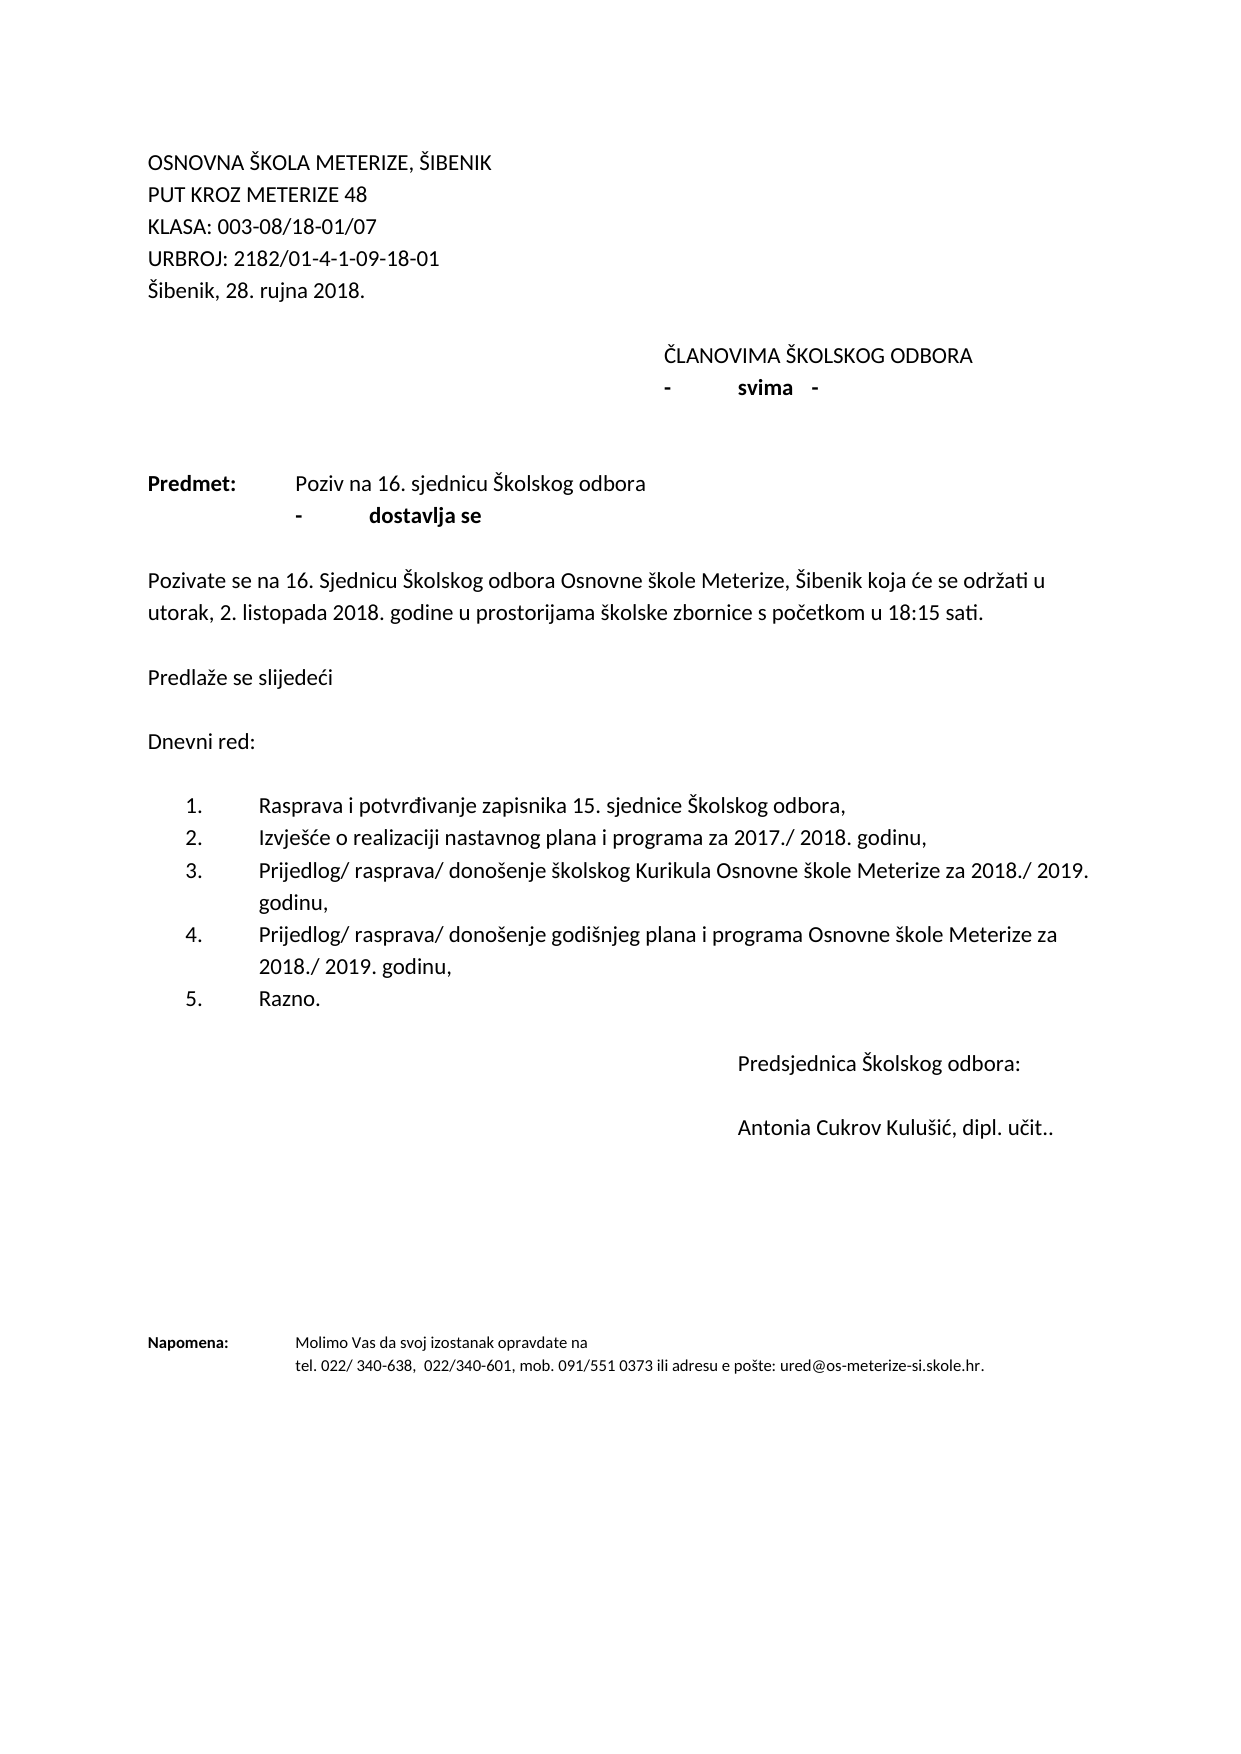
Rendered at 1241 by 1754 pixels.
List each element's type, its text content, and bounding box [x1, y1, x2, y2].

text URBROJ: 2182/01-4-1-09-18-01 [148, 244, 1093, 272]
text PUT KROZ METERIZE 48 [148, 180, 1093, 208]
list Razno. [185, 984, 1093, 1012]
text Predsjednica Školskog odbora: [738, 1049, 1093, 1077]
text Dnevni red: [148, 727, 1093, 755]
text KLASA: 003-08/18-01/07 [148, 212, 1093, 240]
text Napomena: Molimo Vas da svoj izostanak opravdate na [148, 1332, 1093, 1352]
text tel. 022/ 340-638, 022/340-601, mob. 091/551 0373 ili adresu e pošte: ured@os-meterize-si.skole.hr. [148, 1355, 1093, 1376]
list Izvješće o realizaciji nastavnog plana i programa za 2017./ 2018. godinu, [185, 823, 1093, 852]
list Prijedlog/ rasprava/ donošenje školskog Kurikula Osnovne škole Meterize za 2018./ 2019. godinu, [185, 856, 1093, 916]
list Prijedlog/ rasprava/ donošenje godišnjeg plana i programa Osnovne škole Meterize za 2018./ 2019. godinu, [185, 920, 1093, 980]
text Šibenik, 28. rujna 2018. [148, 276, 1093, 304]
list Rasprava i potvrđivanje zapisnika 15. sjednice Školskog odbora, [185, 791, 1093, 819]
text Pozivate se na 16. Sjednicu Školskog odbora Osnovne škole Meterize, Šibenik koja će se održati u utorak, 2. listopada 2018. godine u prostorijama školske zbornice s početkom u 18:15 sati. [148, 566, 1093, 626]
text OSNOVNA ŠKOLA METERIZE, ŠIBENIK [148, 148, 1093, 176]
text Predmet: Poziv na 16. sjednicu Školskog odbora [148, 469, 1093, 497]
text - dostavlja se [221, 502, 1093, 530]
text Antonia Cukrov Kulušić, dipl. učit.. [664, 1113, 1093, 1141]
text - svima - [590, 373, 1093, 401]
text ČLANOVIMA ŠKOLSKOG ODBORA [148, 341, 1093, 369]
text Predlaže se slijedeći [148, 663, 1093, 691]
